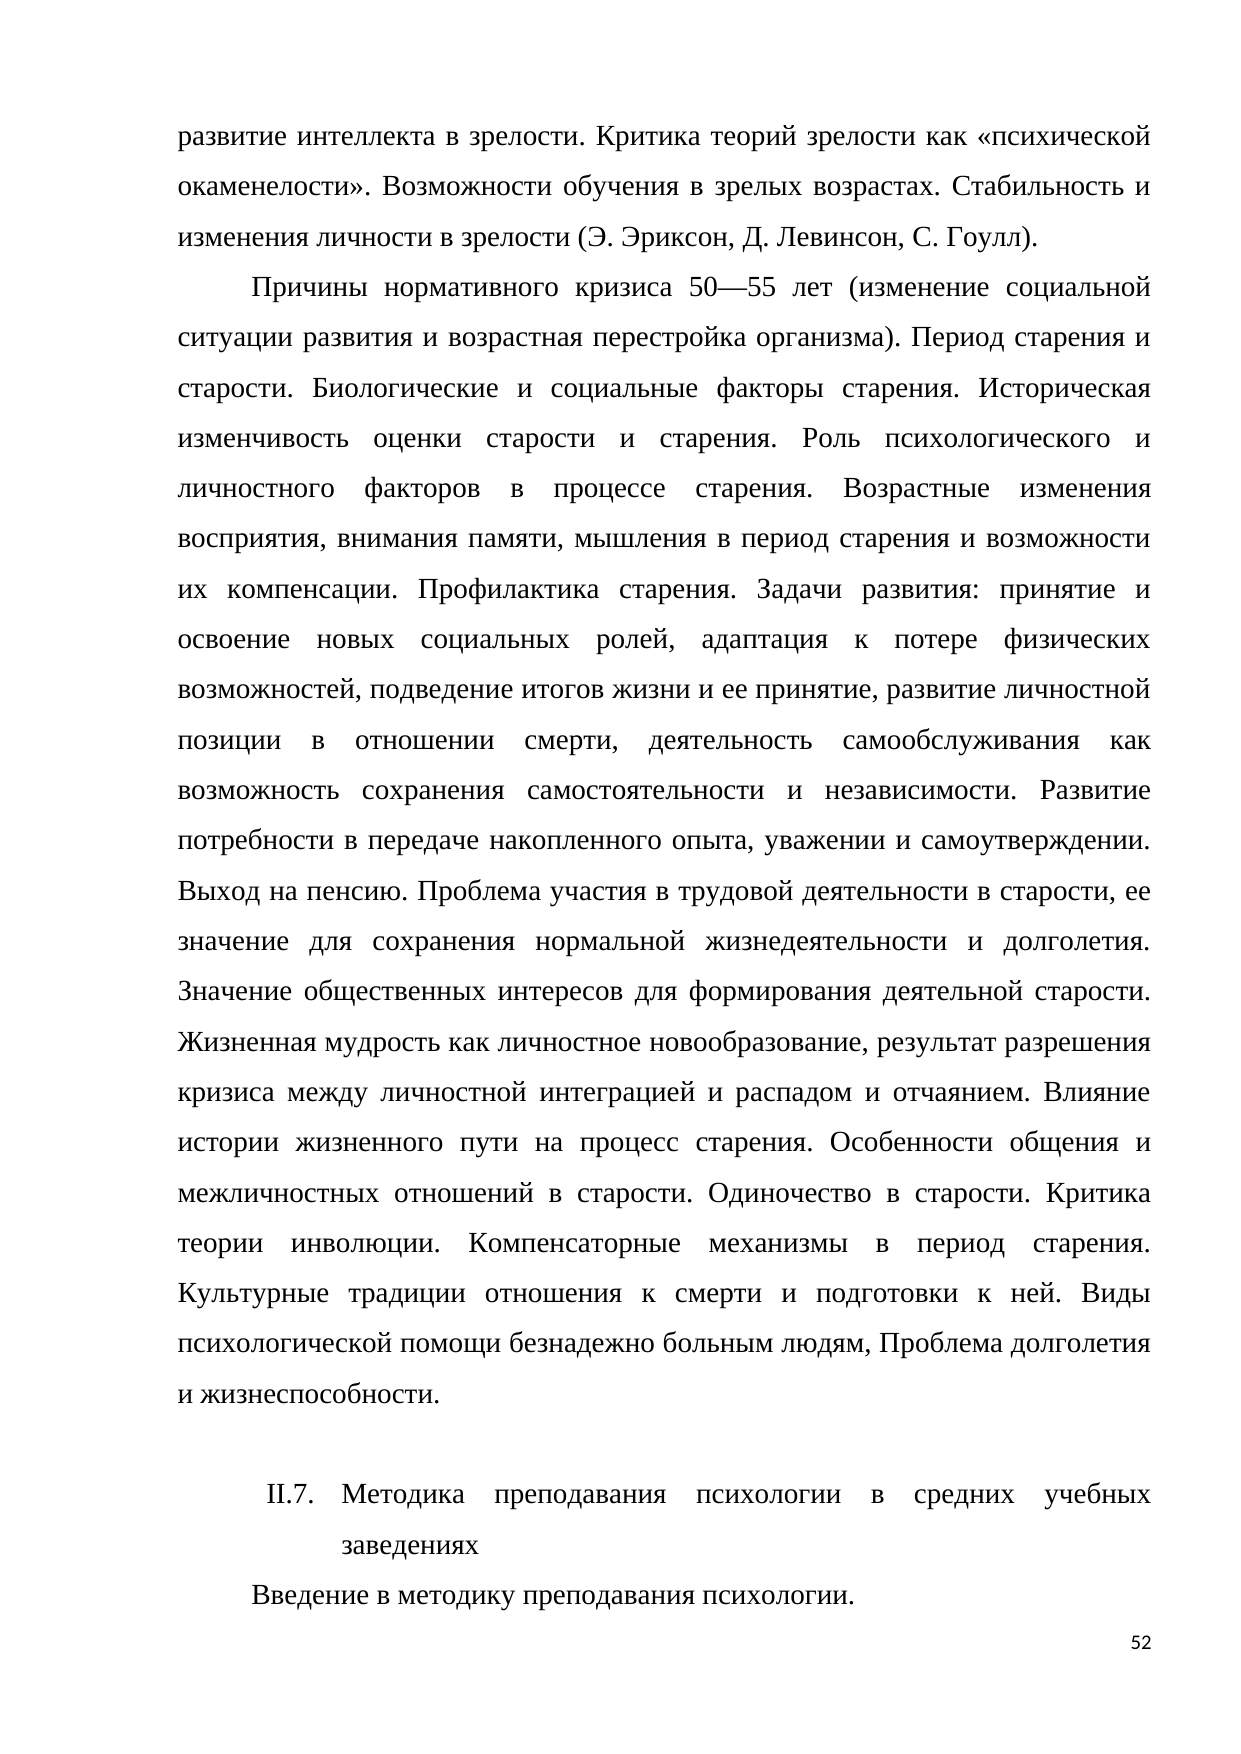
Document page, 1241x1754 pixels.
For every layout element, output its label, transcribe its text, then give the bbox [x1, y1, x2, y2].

text Причины нормативного кризиса 50—55 лет (изменение социальной ситуации развития и возрастная перестройка организма). Период старения и старости. Биологические и социальные факторы старения. Историческая изменчивость оценки старости и старения. Роль психологического и личностного факторов в процессе старения. Возрастные изменения восприятия, внимания памяти, мышления в период старения и возможности их компенсации. Профилактика старения. Задачи развития: принятие и освоение новых социальных ролей, адаптация к потере физических возможностей, подведение итогов жизни и ее принятие, развитие личностной позиции в отношении смерти, деятельность самообслуживания как возможность сохранения самостоятельности и независимости. Развитие потребности в передаче накопленного опыта, уважении и самоутверждении. Выход на пенсию. Проблема участия в трудовой деятельности в старости, ее значение для сохранения нормальной жизнедеятельности и долголетия. Значение общественных интересов для формирования деятельной старости. Жизненная мудрость как личностное новообразование, результат разрешения кризиса между личностной интеграцией и распадом и отчаянием. Влияние истории жизненного пути на процесс старения. Особенности общения и межличностных отношений в старости. Одиночество в старости. Критика теории инволюции. Компенсаторные механизмы в период старения. Культурные традиции отношения к смерти и подготовки к ней. Виды психологической помощи безнадежно больным людям, Проблема долголетия и жизнеспособности. [177, 269, 1152, 1409]
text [177, 118, 1152, 252]
list Методика преподавания психологии в средних учебных заведениях [266, 1477, 1152, 1560]
text Введение в методику преподавания психологии. [177, 1577, 1152, 1611]
